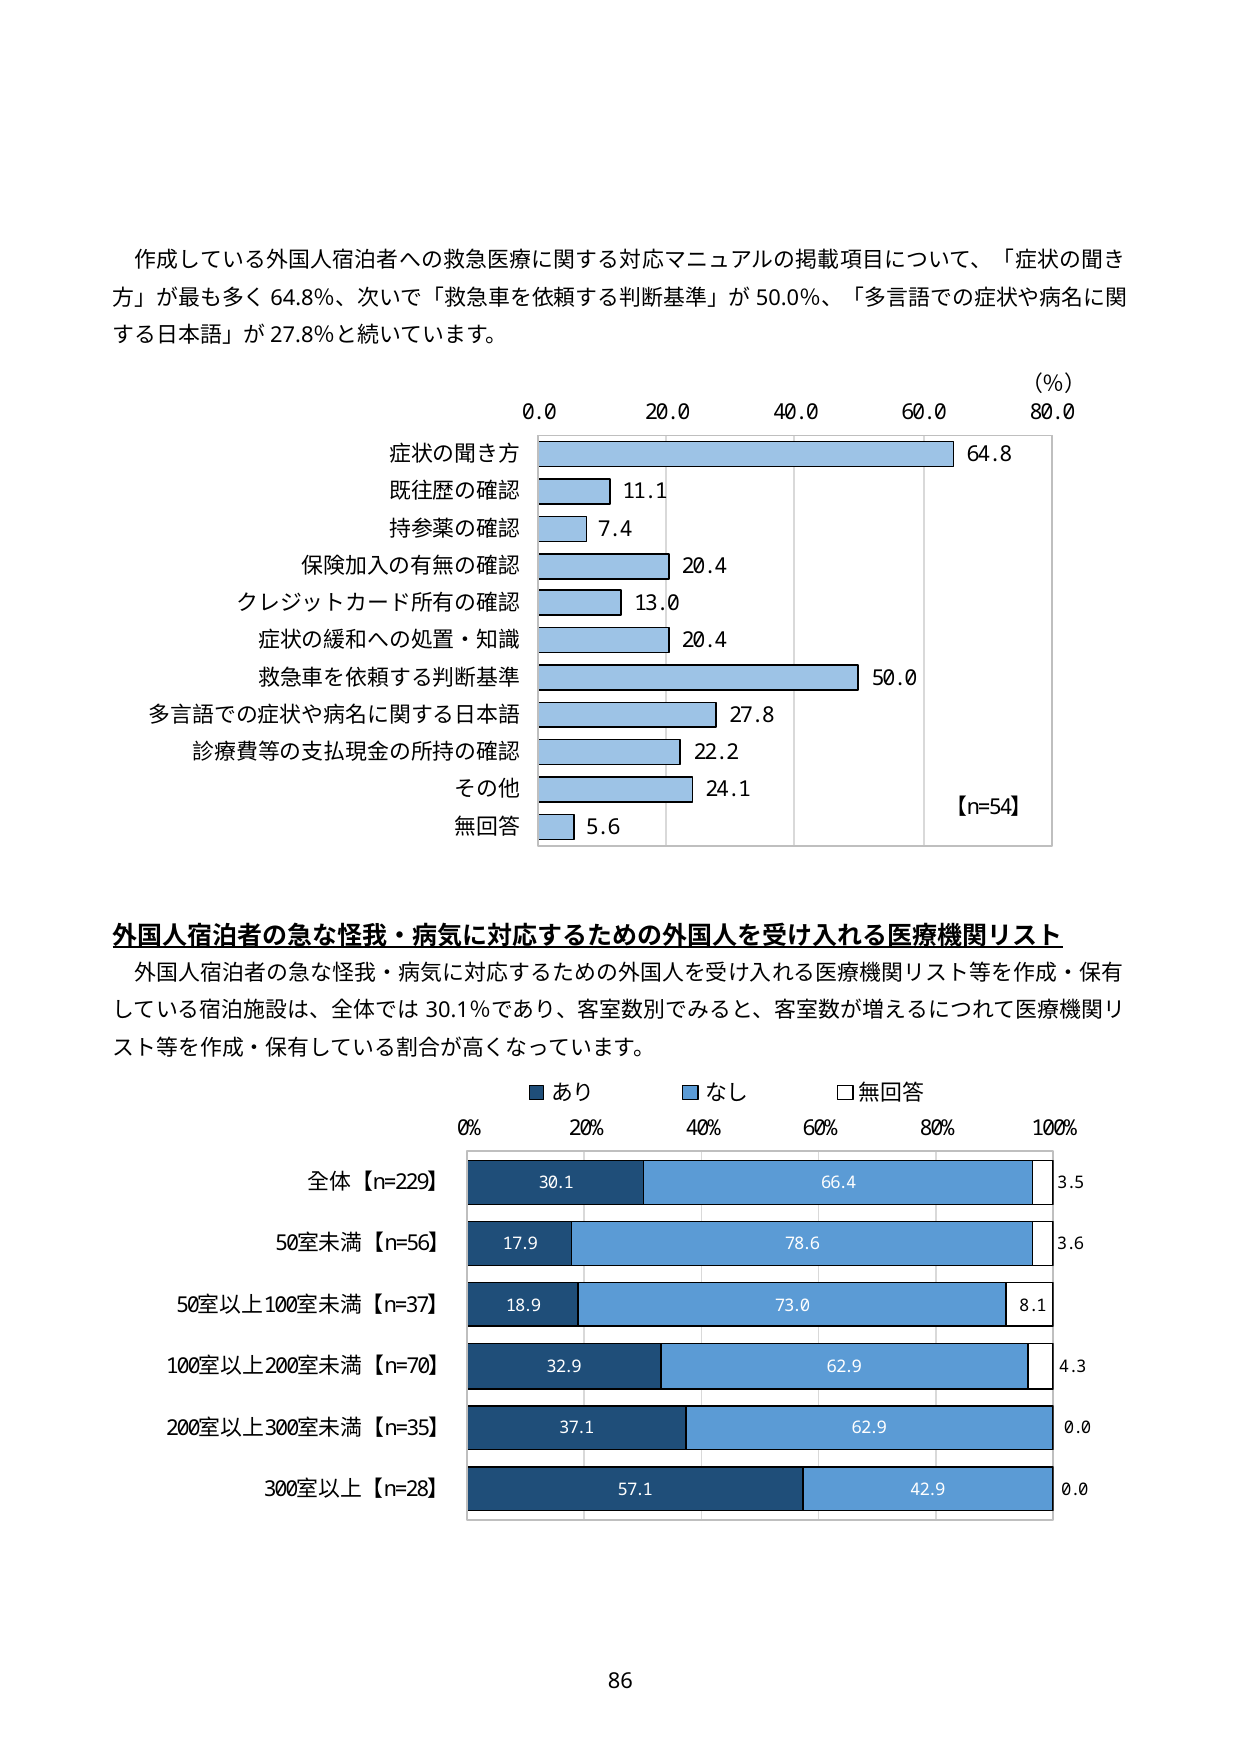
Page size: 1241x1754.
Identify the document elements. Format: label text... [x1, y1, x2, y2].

text 外国人宿泊者の急な怪我・病気に対応するための外国人を受け入れる医療機関リスト [112, 914, 1128, 952]
text 作成している外国人宿泊者への救急医療に関する対応マニュアルの掲載項目について、「症状の聞き方」が最も多く64.8％、次いで「救急車を依頼する判断基準」が50.0％、「多言語での症状や病名に関する日本語」が27.8％と続いています。 [112, 239, 1128, 352]
text 外国人宿泊者の急な怪我・病気に対応するための外国人を受け入れる医療機関リスト等を作成・保有している宿泊施設は、全体では30.1％であり、客室数別でみると、客室数が増えるにつれて医療機関リスト等を作成・保有している割合が高くなっています。 [112, 952, 1128, 1064]
